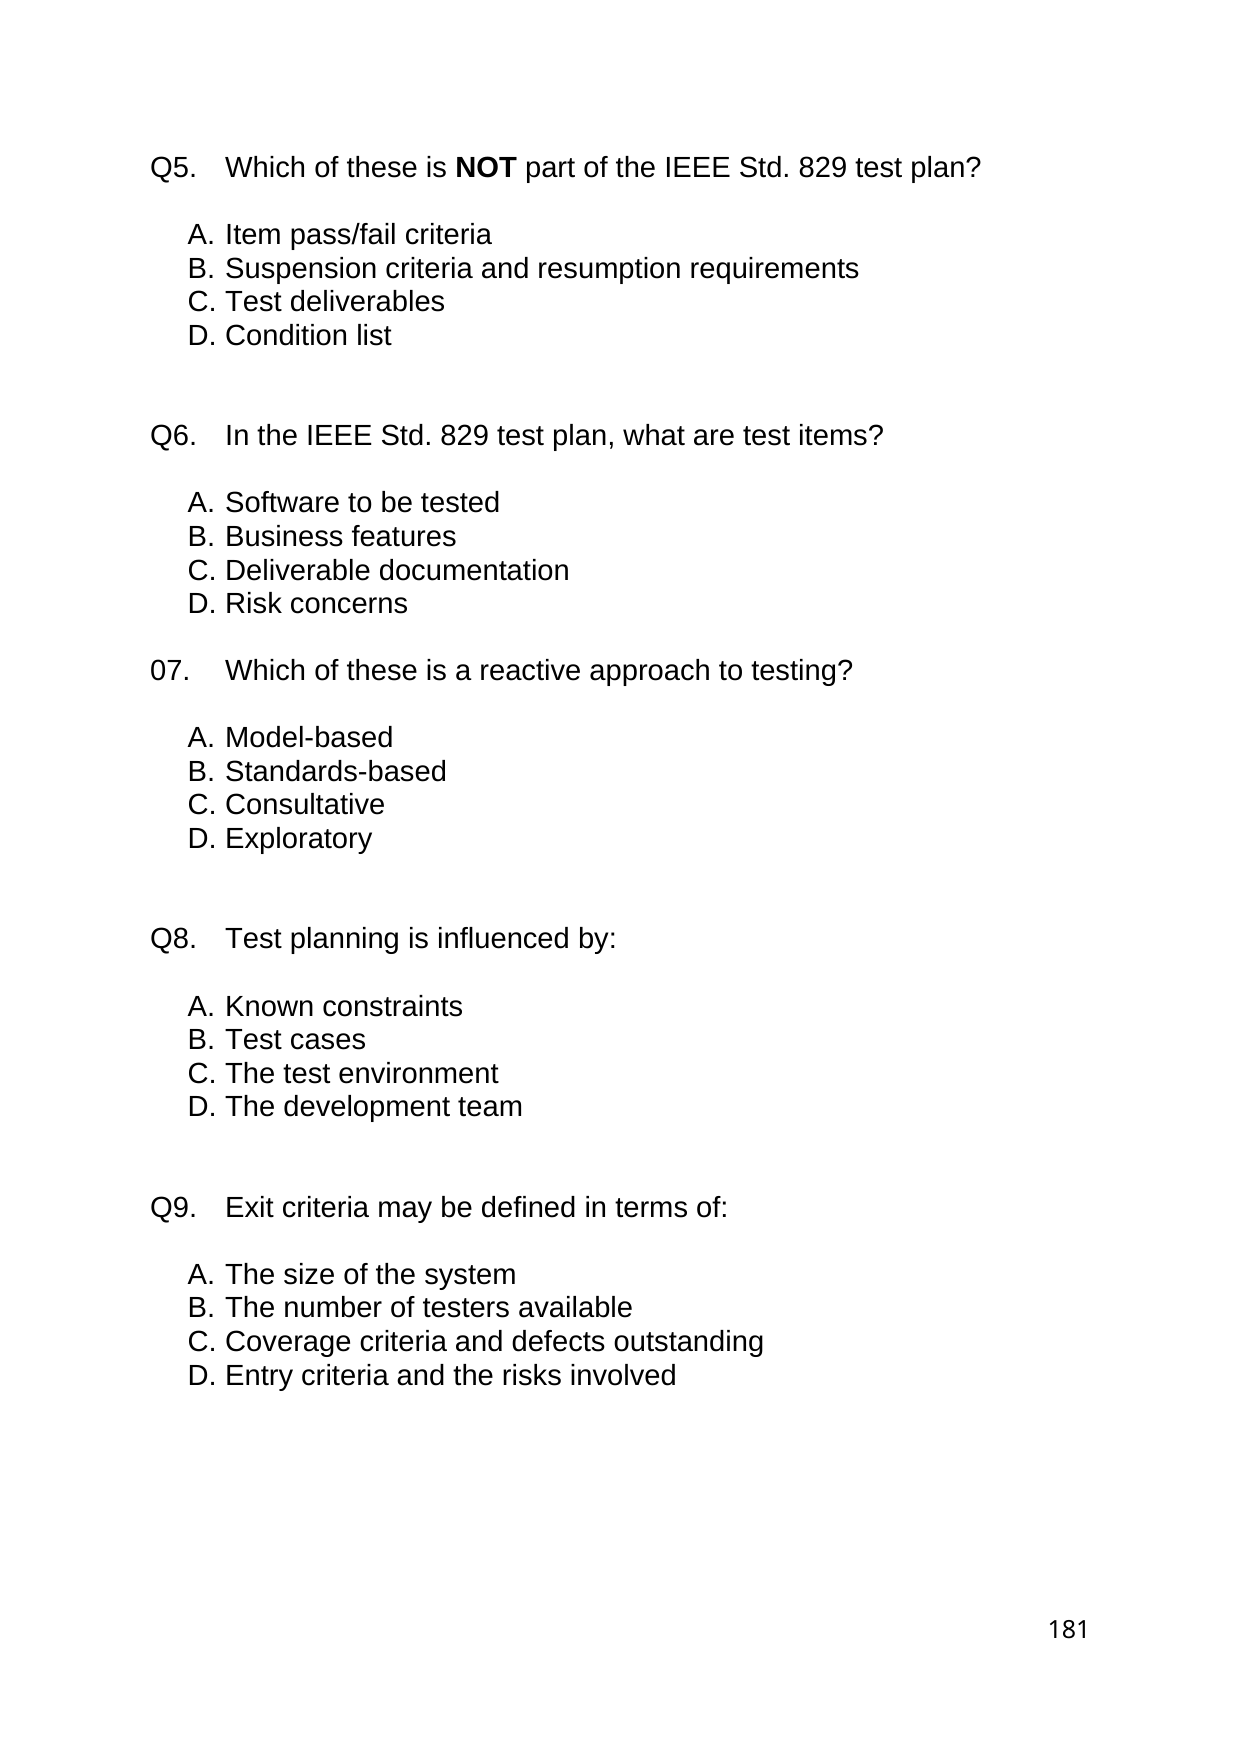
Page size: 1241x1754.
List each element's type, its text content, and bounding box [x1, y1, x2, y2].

list The development team [187, 1089, 1090, 1123]
list Coverage criteria and defects outstanding [187, 1324, 1090, 1357]
list Exploratory [187, 821, 1090, 854]
list Risk concerns [187, 586, 1090, 619]
list Business features [187, 519, 1090, 552]
list Deliverable documentation [187, 552, 1090, 586]
list Model-based [187, 720, 1090, 754]
list Item pass/fail criteria [187, 217, 1090, 251]
list Entry criteria and the risks involved [187, 1357, 1090, 1391]
list The number of testers available [187, 1290, 1090, 1324]
text Q5. Which of these is NOT part of the IEEE Std. 829 test plan? [150, 150, 1090, 183]
list Test cases [187, 1022, 1090, 1056]
list Suspension criteria and resumption requirements [187, 251, 1090, 284]
list Standards-based [187, 754, 1090, 787]
list The size of the system [187, 1257, 1090, 1290]
list Consultative [187, 787, 1090, 821]
list Condition list [187, 318, 1090, 351]
text Q6. In the IEEE Std. 829 test plan, what are test items? [150, 418, 1090, 452]
list The test environment [187, 1056, 1090, 1089]
list Software to be tested [187, 485, 1090, 519]
list Test deliverables [187, 284, 1090, 318]
text Q8. Test planning is influenced by: [150, 921, 1090, 955]
list Known constraints [187, 988, 1090, 1022]
text Q9. Exit criteria may be defined in terms of: [150, 1190, 1090, 1223]
text 07. Which of these is a reactive approach to testing? [150, 653, 1090, 687]
